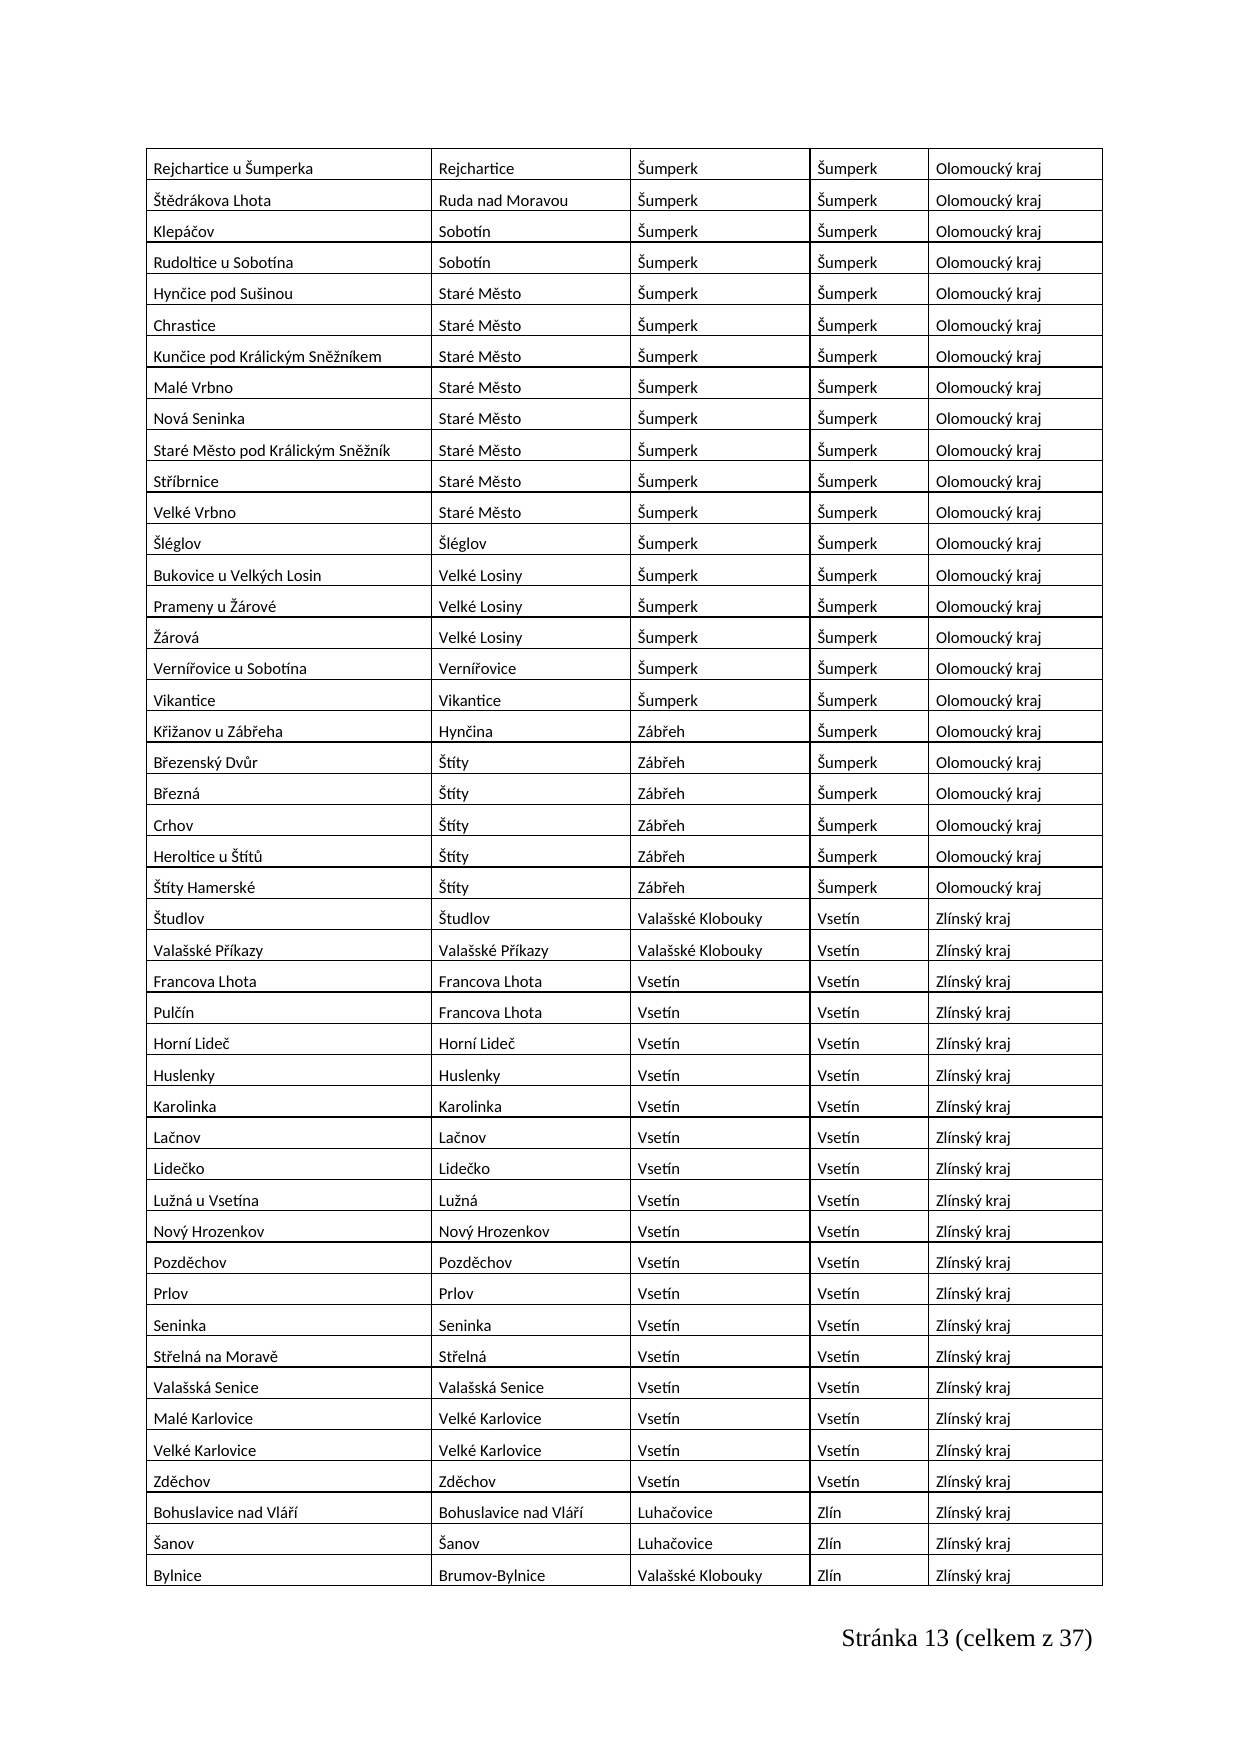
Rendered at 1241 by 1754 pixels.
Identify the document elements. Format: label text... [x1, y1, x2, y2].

table_cell Šumperk [631, 274, 809, 304]
table_cell Vsetín [811, 1336, 928, 1366]
table_cell Zlínský kraj [929, 1493, 1102, 1523]
table_cell Hynčina [432, 711, 630, 741]
table_cell Horní Lideč [432, 1024, 630, 1054]
table_cell Staré Město [432, 493, 630, 523]
table_cell Šumperk [631, 368, 809, 398]
table_cell Zlínský kraj [929, 1149, 1102, 1179]
table_cell Stříbrnice [147, 461, 431, 491]
table_cell Zlínský kraj [929, 993, 1102, 1023]
table_cell Zlínský kraj [929, 1243, 1102, 1273]
table_cell Šumperk [811, 274, 928, 304]
table_cell Valašské Příkazy [432, 930, 630, 960]
table_cell Heroltice u Štítů [147, 836, 431, 866]
table_cell Zlínský kraj [929, 1305, 1102, 1335]
table_cell Šumperk [631, 243, 809, 273]
table_cell Olomoucký kraj [929, 680, 1102, 710]
table_cell Šumperk [631, 461, 809, 491]
table_cell Vsetín [631, 1399, 809, 1429]
table_cell Zábřeh [631, 868, 809, 898]
table_cell Vsetín [631, 1086, 809, 1116]
table_cell Vsetín [631, 1368, 809, 1398]
table_cell Střelná [432, 1336, 630, 1366]
table_cell Vsetín [811, 1055, 928, 1085]
table_cell Šumperk [811, 524, 928, 554]
table_cell Olomoucký kraj [929, 274, 1102, 304]
table_cell Zlínský kraj [929, 1461, 1102, 1491]
table_cell Šumperk [631, 680, 809, 710]
table_cell Valašské Příkazy [147, 930, 431, 960]
table_cell Pozděchov [147, 1243, 431, 1273]
table_cell Zlínský kraj [929, 1368, 1102, 1398]
table_cell Šumperk [811, 243, 928, 273]
table_cell Crhov [147, 805, 431, 835]
table_cell Velké Karlovice [147, 1430, 431, 1460]
table_cell Vsetín [631, 1211, 809, 1241]
table_cell Staré Město [432, 461, 630, 491]
table_cell Bukovice u Velkých Losin [147, 555, 431, 585]
table_cell Olomoucký kraj [929, 524, 1102, 554]
table_cell Zábřeh [631, 711, 809, 741]
table_cell Vsetín [631, 1024, 809, 1054]
table_cell Vsetín [631, 1336, 809, 1366]
table_cell Zlínský kraj [929, 1055, 1102, 1085]
table_cell Vsetín [811, 1461, 928, 1491]
table_cell Huslenky [147, 1055, 431, 1085]
table_cell Velké Vrbno [147, 493, 431, 523]
table_cell Zábřeh [631, 836, 809, 866]
table_cell Horní Lideč [147, 1024, 431, 1054]
table_cell Vikantice [432, 680, 630, 710]
table_cell Vsetín [811, 1399, 928, 1429]
table_cell Olomoucký kraj [929, 149, 1102, 179]
table_cell Prameny u Žárové [147, 586, 431, 616]
table_cell Zábřeh [631, 743, 809, 773]
table_cell Vsetín [631, 1055, 809, 1085]
table_cell Šumperk [631, 211, 809, 241]
table_cell Šumperk [631, 305, 809, 335]
table_cell Bohuslavice nad Vláří [147, 1493, 431, 1523]
table_cell Šumperk [811, 305, 928, 335]
table_cell Šumperk [811, 586, 928, 616]
table_cell Olomoucký kraj [929, 180, 1102, 210]
table_cell Vsetín [811, 1368, 928, 1398]
table_cell Sobotín [432, 211, 630, 241]
table_cell Šumperk [811, 368, 928, 398]
table_cell Lačnov [147, 1118, 431, 1148]
table_cell Zlín [811, 1524, 928, 1554]
table_cell Olomoucký kraj [929, 493, 1102, 523]
table_cell Velké Losiny [432, 555, 630, 585]
table_cell Malé Vrbno [147, 368, 431, 398]
table_cell Chrastice [147, 305, 431, 335]
table_cell Vsetín [631, 1149, 809, 1179]
table_cell Valašská Senice [432, 1368, 630, 1398]
table_cell Šumperk [631, 430, 809, 460]
table_cell Zlínský kraj [929, 1555, 1102, 1585]
table_cell Valašské Klobouky [631, 1555, 809, 1585]
table_cell Rejchartice u Šumperka [147, 149, 431, 179]
table_cell Pozděchov [432, 1243, 630, 1273]
table_cell Študlov [147, 899, 431, 929]
table_cell Staré Město [432, 430, 630, 460]
table_cell Olomoucký kraj [929, 711, 1102, 741]
table_cell Velké Losiny [432, 586, 630, 616]
table_cell Huslenky [432, 1055, 630, 1085]
table_cell Olomoucký kraj [929, 649, 1102, 679]
table_cell Vsetín [631, 1305, 809, 1335]
table_cell Šumperk [811, 774, 928, 804]
table_cell Rejchartice [432, 149, 630, 179]
table_cell Luhačovice [631, 1524, 809, 1554]
table_cell Zlínský kraj [929, 1430, 1102, 1460]
table_cell Šanov [432, 1524, 630, 1554]
table_cell Vsetín [631, 1180, 809, 1210]
table_cell Šumperk [631, 336, 809, 366]
table_cell Šumperk [811, 649, 928, 679]
table_cell Staré Město [432, 305, 630, 335]
table_cell Vsetín [811, 1149, 928, 1179]
table_cell Karolinka [432, 1086, 630, 1116]
table_cell Vsetín [631, 993, 809, 1023]
table_cell Rudoltice u Sobotína [147, 243, 431, 273]
table_cell Olomoucký kraj [929, 336, 1102, 366]
table_cell Šumperk [811, 805, 928, 835]
table_cell Valašské Klobouky [631, 930, 809, 960]
table_cell Olomoucký kraj [929, 368, 1102, 398]
table_cell Šumperk [811, 868, 928, 898]
table_cell Zlínský kraj [929, 1524, 1102, 1554]
table_cell Šumperk [811, 618, 928, 648]
table_cell Zlínský kraj [929, 1399, 1102, 1429]
table_cell Zlínský kraj [929, 1086, 1102, 1116]
table_cell Lidečko [147, 1149, 431, 1179]
table_cell Vernířovice [432, 649, 630, 679]
table_cell Březná [147, 774, 431, 804]
table_cell Vsetín [811, 1180, 928, 1210]
table_cell Štíty [432, 774, 630, 804]
table_cell Zlín [811, 1493, 928, 1523]
table_cell Šléglov [432, 524, 630, 554]
table_cell Nový Hrozenkov [432, 1211, 630, 1241]
table_cell Vsetín [631, 1461, 809, 1491]
table_cell Staré Město [432, 368, 630, 398]
table_cell Seninka [147, 1305, 431, 1335]
table_cell Vsetín [631, 961, 809, 991]
table_cell Šumperk [811, 399, 928, 429]
table_cell Olomoucký kraj [929, 805, 1102, 835]
table_cell Vsetín [811, 1024, 928, 1054]
table_cell Šumperk [631, 555, 809, 585]
table_cell Ruda nad Moravou [432, 180, 630, 210]
table_cell Olomoucký kraj [929, 211, 1102, 241]
table_cell Prlov [432, 1274, 630, 1304]
table_cell Štíty [432, 868, 630, 898]
table_cell Zlínský kraj [929, 1211, 1102, 1241]
table_cell Vsetín [811, 1430, 928, 1460]
table_cell Staré Město [432, 336, 630, 366]
table_cell Šumperk [811, 743, 928, 773]
table_cell Olomoucký kraj [929, 743, 1102, 773]
table_cell Pulčín [147, 993, 431, 1023]
table_cell Olomoucký kraj [929, 399, 1102, 429]
table_cell Vernířovice u Sobotína [147, 649, 431, 679]
table_cell Zlínský kraj [929, 1274, 1102, 1304]
table_cell Šumperk [811, 430, 928, 460]
table_cell Lačnov [432, 1118, 630, 1148]
table_cell Olomoucký kraj [929, 586, 1102, 616]
table_cell Vsetín [811, 1086, 928, 1116]
table_cell Šumperk [811, 493, 928, 523]
table_cell Francova Lhota [432, 961, 630, 991]
table_cell Nový Hrozenkov [147, 1211, 431, 1241]
table_cell Kunčice pod Králickým Sněžníkem [147, 336, 431, 366]
table_cell Staré Město [432, 399, 630, 429]
table_cell Staré Město [432, 274, 630, 304]
table_cell Šumperk [811, 211, 928, 241]
table_cell Valašská Senice [147, 1368, 431, 1398]
table_cell Šumperk [811, 336, 928, 366]
table_cell Olomoucký kraj [929, 836, 1102, 866]
table_cell Velké Losiny [432, 618, 630, 648]
table_cell Francova Lhota [147, 961, 431, 991]
table_cell Študlov [432, 899, 630, 929]
table_cell Vsetín [631, 1274, 809, 1304]
table_cell Klepáčov [147, 211, 431, 241]
table_cell Štíty Hamerské [147, 868, 431, 898]
table_cell Velké Karlovice [432, 1430, 630, 1460]
table_cell Štíty [432, 836, 630, 866]
table_cell Vsetín [811, 961, 928, 991]
table_cell Hynčice pod Sušinou [147, 274, 431, 304]
table_cell Velké Karlovice [432, 1399, 630, 1429]
table_cell Olomoucký kraj [929, 868, 1102, 898]
table_cell Žárová [147, 618, 431, 648]
table_cell Zděchov [147, 1461, 431, 1491]
table_cell Křižanov u Zábřeha [147, 711, 431, 741]
table_cell Šumperk [811, 461, 928, 491]
table_cell Nová Seninka [147, 399, 431, 429]
table_cell Staré Město pod Králickým Sněžník [147, 430, 431, 460]
table_cell Štíty [432, 805, 630, 835]
table_cell Olomoucký kraj [929, 461, 1102, 491]
table_cell Šumperk [811, 680, 928, 710]
table_cell Štědrákova Lhota [147, 180, 431, 210]
table_cell Šumperk [811, 180, 928, 210]
table_cell Střelná na Moravě [147, 1336, 431, 1366]
table_cell Štíty [432, 743, 630, 773]
table_cell Zábřeh [631, 774, 809, 804]
table_cell Vsetín [811, 993, 928, 1023]
table_cell Šumperk [631, 618, 809, 648]
table_cell Olomoucký kraj [929, 618, 1102, 648]
table_cell Luhačovice [631, 1493, 809, 1523]
table_cell Zlínský kraj [929, 961, 1102, 991]
table_cell Vsetín [631, 1118, 809, 1148]
table_cell Šumperk [811, 555, 928, 585]
table_cell Olomoucký kraj [929, 243, 1102, 273]
table_cell Vsetín [811, 1274, 928, 1304]
table_cell Šumperk [631, 149, 809, 179]
table_cell Vsetín [631, 1430, 809, 1460]
table_cell Zlínský kraj [929, 899, 1102, 929]
table_cell Zlín [811, 1555, 928, 1585]
table_cell Vsetín [811, 930, 928, 960]
table_cell Zlínský kraj [929, 1118, 1102, 1148]
table_cell Zábřeh [631, 805, 809, 835]
table_cell Vsetín [631, 1243, 809, 1273]
table_cell Vsetín [811, 899, 928, 929]
table_cell Karolinka [147, 1086, 431, 1116]
table_cell Vsetín [811, 1243, 928, 1273]
table_cell Francova Lhota [432, 993, 630, 1023]
table_cell Šumperk [811, 836, 928, 866]
table_cell Šumperk [631, 180, 809, 210]
table_cell Malé Karlovice [147, 1399, 431, 1429]
table_cell Olomoucký kraj [929, 774, 1102, 804]
table_cell Lužná [432, 1180, 630, 1210]
table_cell Vikantice [147, 680, 431, 710]
table_cell Bylnice [147, 1555, 431, 1585]
table_cell Vsetín [811, 1211, 928, 1241]
table_cell Šanov [147, 1524, 431, 1554]
table_cell Olomoucký kraj [929, 305, 1102, 335]
table_cell Šumperk [631, 524, 809, 554]
table_cell Šumperk [811, 149, 928, 179]
table_cell Vsetín [811, 1118, 928, 1148]
table_cell Bohuslavice nad Vláří [432, 1493, 630, 1523]
table_cell Valašské Klobouky [631, 899, 809, 929]
table_cell Šumperk [631, 586, 809, 616]
table_cell Olomoucký kraj [929, 430, 1102, 460]
table_cell Lidečko [432, 1149, 630, 1179]
table_cell Zlínský kraj [929, 1336, 1102, 1366]
table_cell Zlínský kraj [929, 1024, 1102, 1054]
table_cell Vsetín [811, 1305, 928, 1335]
table_cell Šumperk [631, 399, 809, 429]
table_cell Šumperk [811, 711, 928, 741]
table_cell Olomoucký kraj [929, 555, 1102, 585]
table_cell Zlínský kraj [929, 930, 1102, 960]
table_cell Sobotín [432, 243, 630, 273]
table_cell Zlínský kraj [929, 1180, 1102, 1210]
table_cell Zděchov [432, 1461, 630, 1491]
table_cell Seninka [432, 1305, 630, 1335]
table_cell Brumov-Bylnice [432, 1555, 630, 1585]
table_cell Šléglov [147, 524, 431, 554]
table_cell Prlov [147, 1274, 431, 1304]
table_cell Šumperk [631, 493, 809, 523]
table_cell Březenský Dvůr [147, 743, 431, 773]
table_cell Šumperk [631, 649, 809, 679]
table_cell Lužná u Vsetína [147, 1180, 431, 1210]
